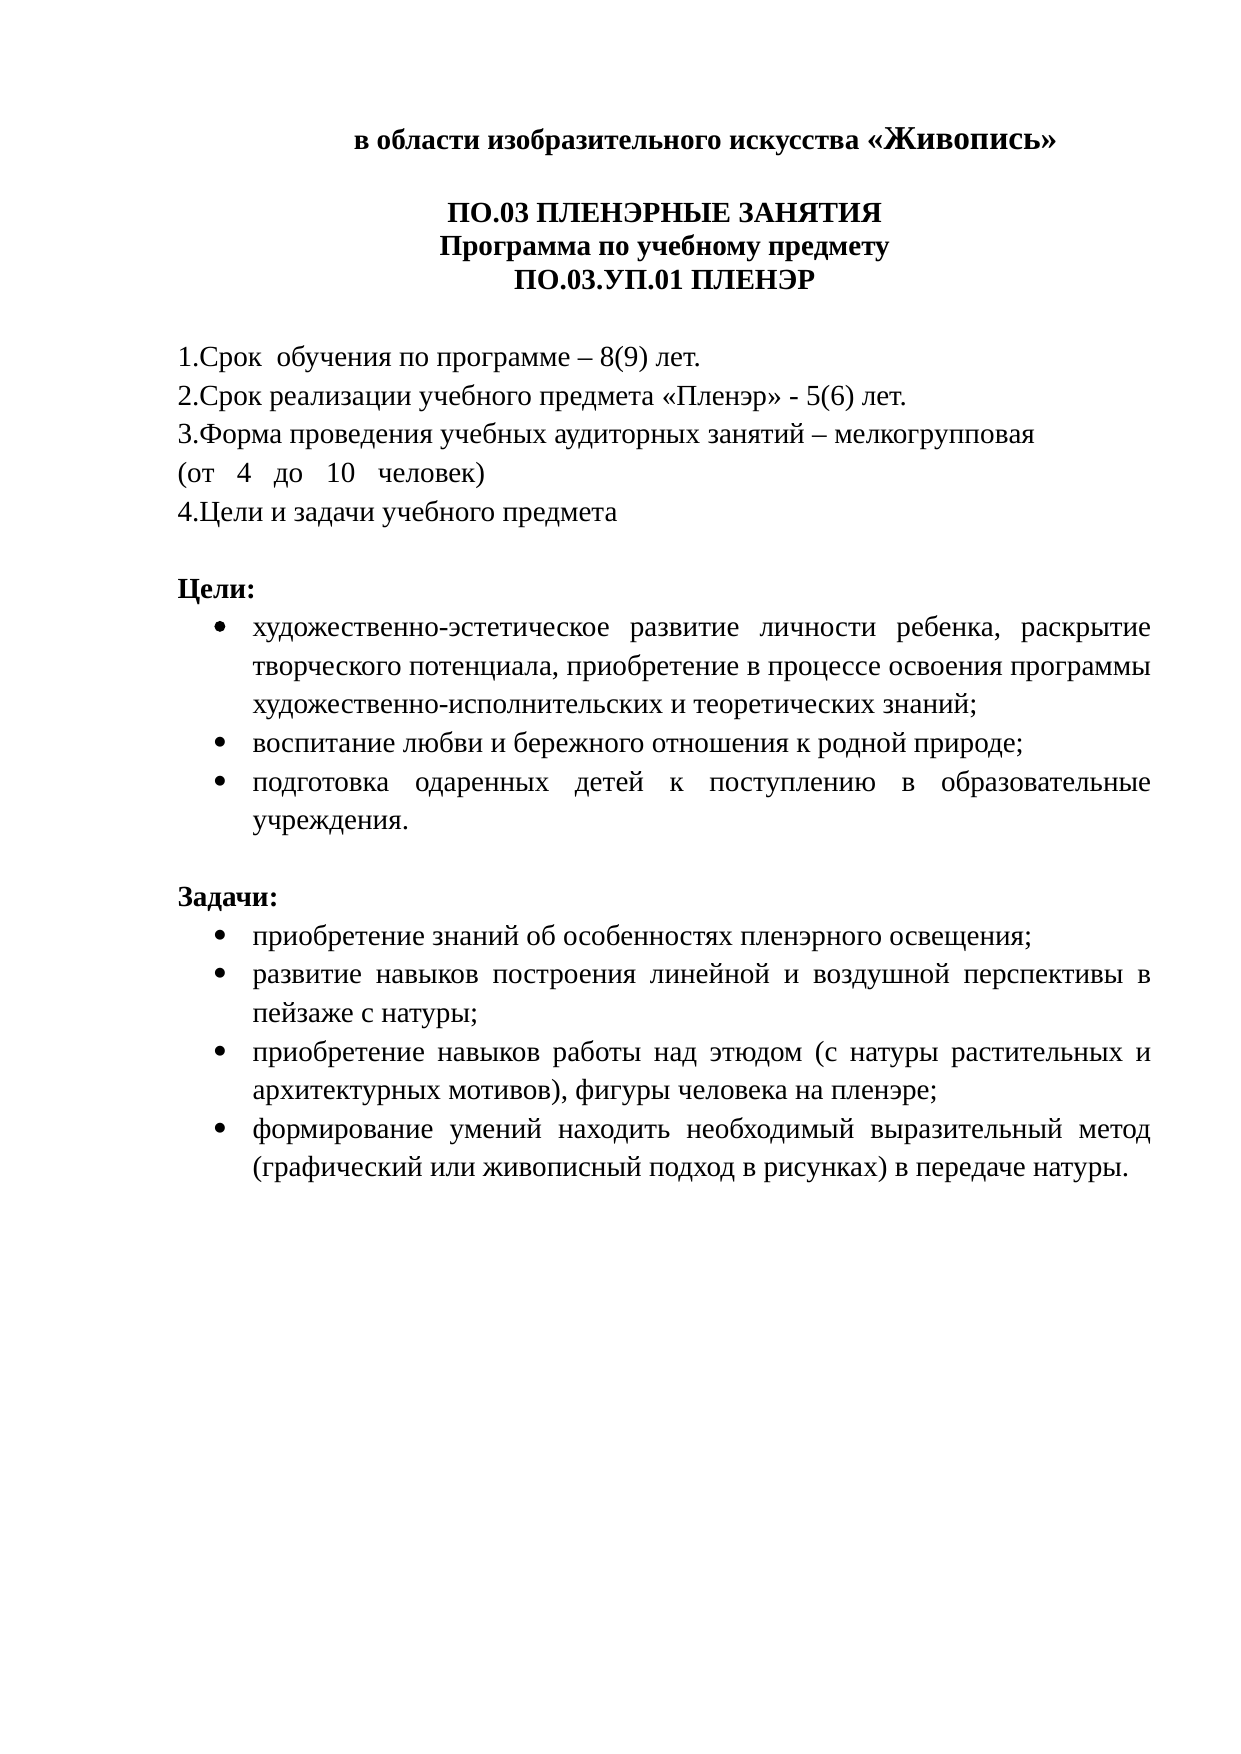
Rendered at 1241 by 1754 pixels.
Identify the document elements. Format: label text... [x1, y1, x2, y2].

text Программа по учебному предмету [177, 228, 1152, 262]
list подготовка одаренных детей к поступлению в образовательные учреждения. [215, 764, 1152, 836]
list приобретение навыков работы над этюдом (с натуры растительных и архитектурных мотивов), фигуры человека на пленэре; [215, 1034, 1152, 1106]
text 4.Цели и задачи учебного предмета [177, 494, 1152, 527]
text (от 4 до 10 человек) [177, 455, 1152, 489]
list в области изобразительного искусства «Живопись» [259, 118, 1152, 156]
text Цели: [177, 571, 1152, 604]
text ПО.03.УП.01 ПЛЕНЭР [177, 262, 1152, 295]
list воспитание любви и бережного отношения к родной природе; [215, 725, 1152, 759]
text 1.Срок обучения по программе – 8(9) лет. [177, 339, 1152, 373]
list формирование умений находить необходимый выразительный метод (графический или живописный подход в рисунках) в передаче натуры. [215, 1111, 1152, 1183]
text 2.Срок реализации учебного предмета «Пленэр» - 5(6) лет. [177, 378, 1152, 412]
text 3.Форма проведения учебных аудиторных занятий – мелкогрупповая [177, 417, 1152, 450]
text Задачи: [177, 879, 1152, 913]
list развитие навыков построения линейной и воздушной перспективы в пейзаже с натуры; [215, 957, 1152, 1029]
list приобретение знаний об особенностях пленэрного освещения; [215, 918, 1152, 952]
list художественно-эстетическое развитие личности ребенка, раскрытие творческого потенциала, приобретение в процессе освоения программы художественно-исполнительских и теоретических знаний; [215, 609, 1152, 720]
text ПО.03 ПЛЕНЭРНЫЕ ЗАНЯТИЯ [177, 195, 1152, 228]
